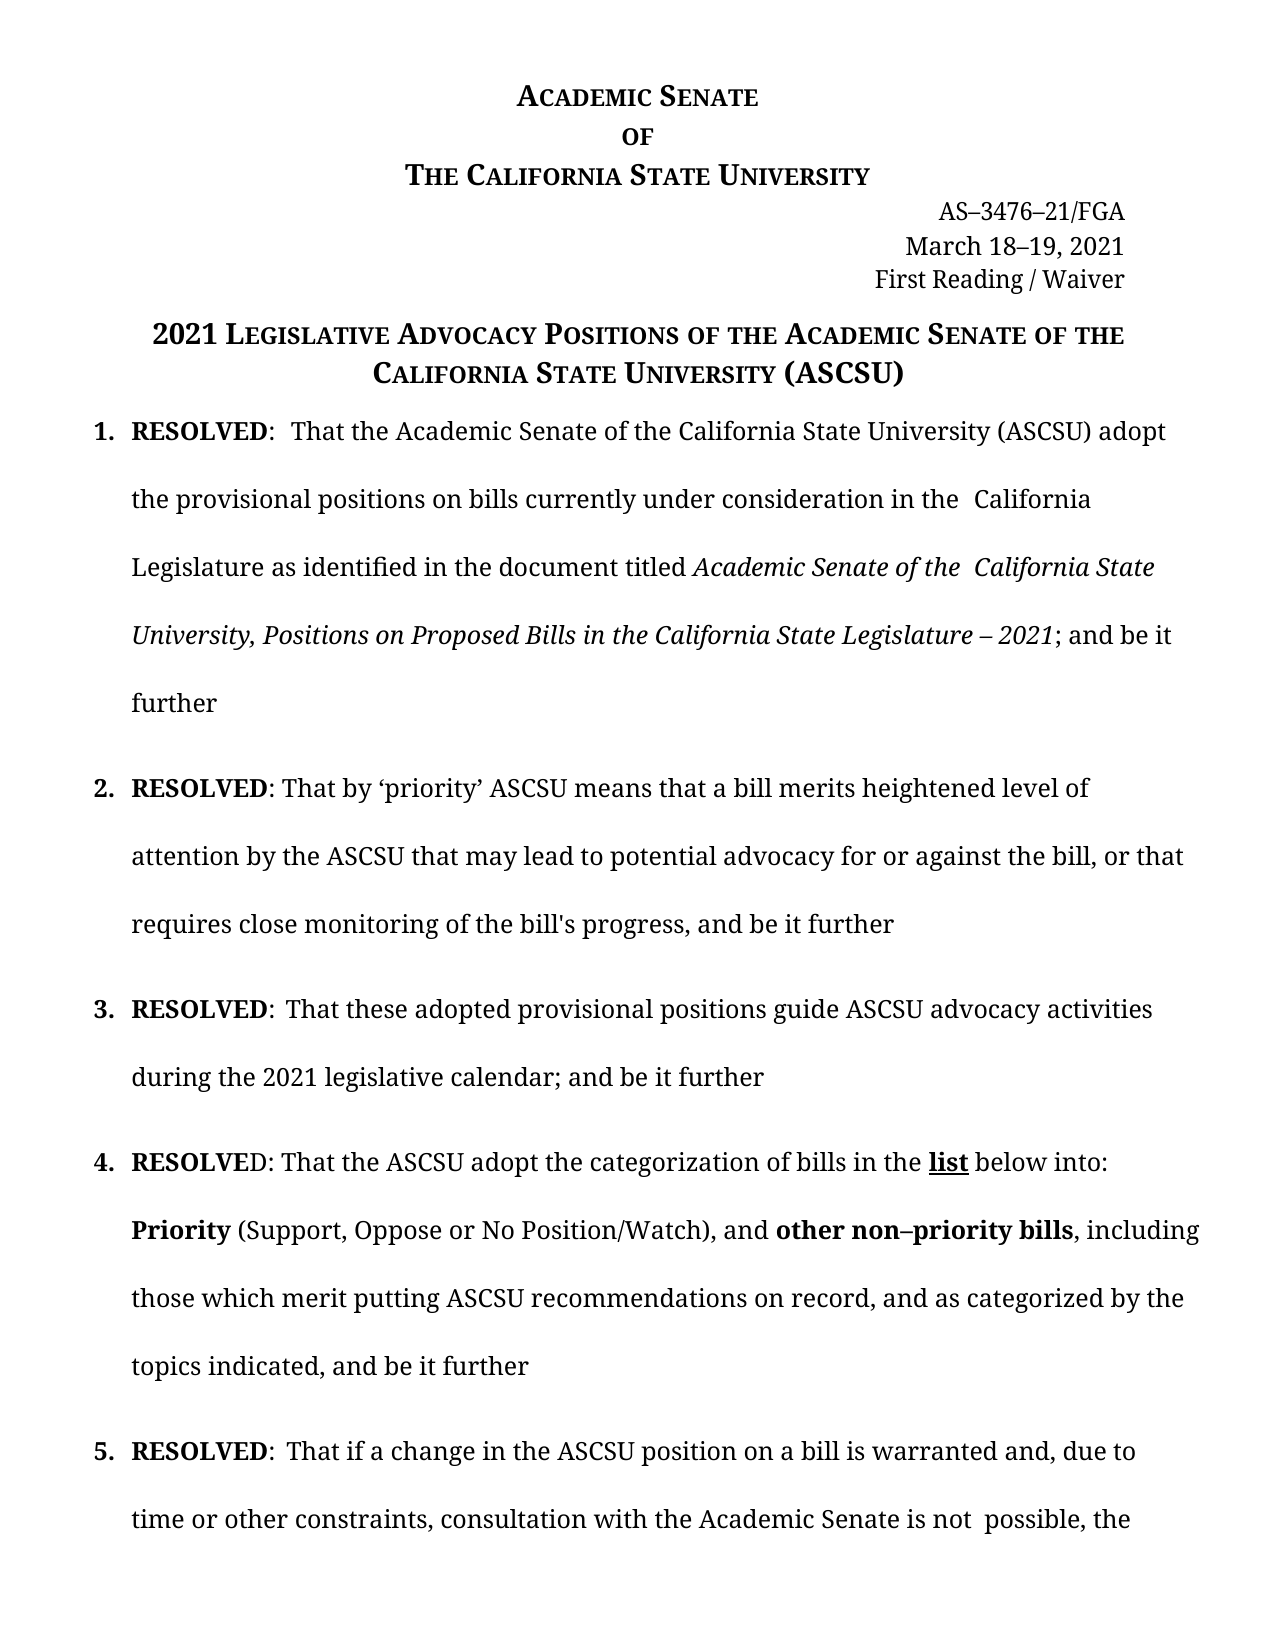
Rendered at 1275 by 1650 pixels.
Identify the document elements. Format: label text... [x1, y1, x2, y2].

list RESOLVED: That the ASCSU adopt the categorization of bills in the list below into: Priority (Support, Oppose or No Position/Watch), and other non–priority bills, including those which merit putting ASCSU recommendations on record, and as categorized by the topics indicated, and be it further [94, 1144, 1200, 1383]
text 2021 Legislative Advocacy Positions of the Academic Senate of the California State University (ASCSU) [109, 313, 1167, 392]
text March 18–19, 2021 [75, 228, 1125, 262]
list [94, 1433, 1200, 1536]
text First Reading / Waiver [75, 262, 1125, 296]
list RESOLVED: That the Academic Senate of the California State University (ASCSU) adopt the provisional positions on bills currently under consideration in the California Legislature as identified in the document titled Academic Senate of the California State University, Positions on Proposed Bills in the California State Legislature – 2021; and be it further [94, 413, 1200, 720]
list RESOLVED: That these adopted provisional positions guide ASCSU advocacy activities during the 2021 legislative calendar; and be it further [94, 991, 1200, 1094]
text AS–3476–21/FGA [75, 194, 1125, 228]
list RESOLVED: That by ‘priority’ ASCSU means that a bill merits heightened level of attention by the ASCSU that may lead to potential advocacy for or against the bill, or that requires close monitoring of the bill's progress, and be it further [94, 770, 1200, 941]
